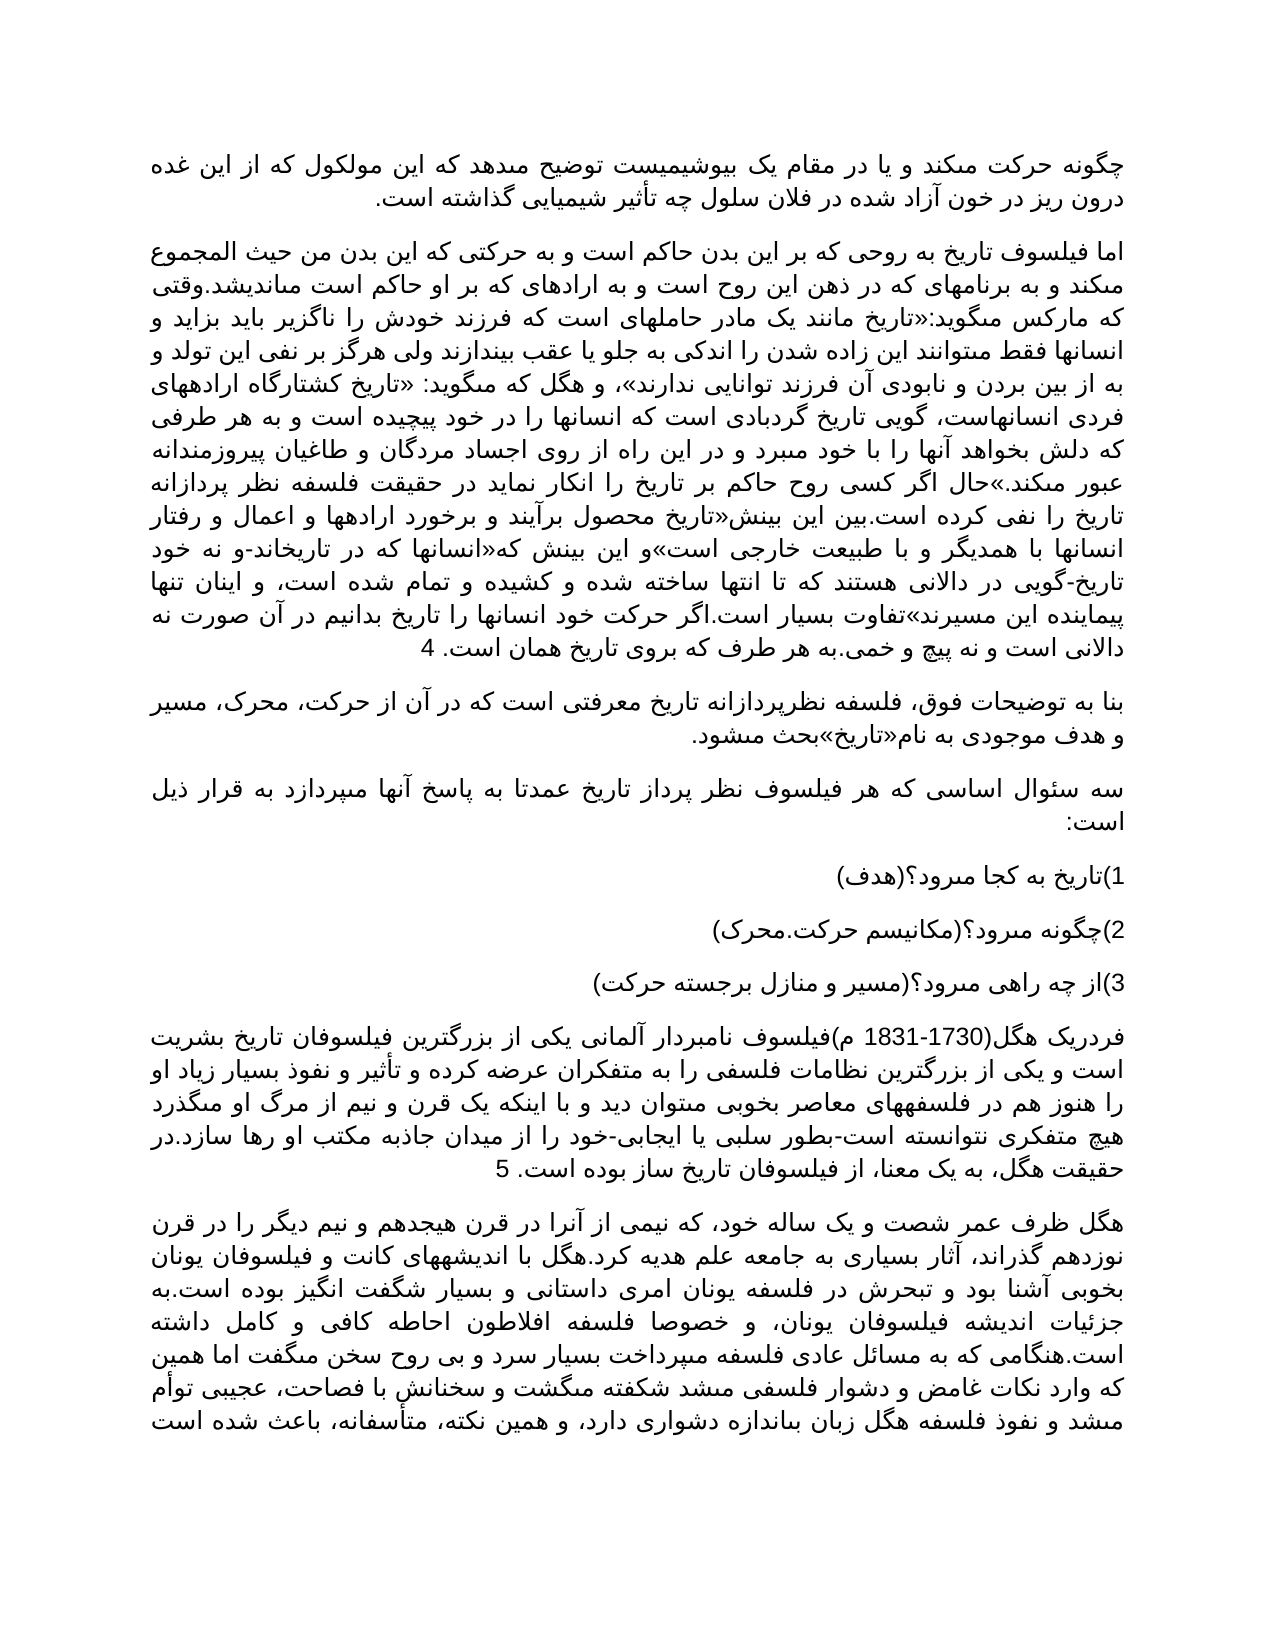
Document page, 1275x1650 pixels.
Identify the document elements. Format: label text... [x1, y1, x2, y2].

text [150, 150, 1125, 212]
text سه سئوال اساسى که هر فیلسوف نظر پرداز تاریخ عمدتا به پاسخ آنها مى‏پردازد به قرار ذیل است: [150, 774, 1125, 836]
text اما فیلسوف تاریخ به روحى که بر این بدن حاکم است و به حرکتى که این بدن من حیث المجموع مى‏کند و به برنامه‏اى که در ذهن این روح است و به اراده‏اى که بر او حاکم است مى‏اندیشد.وقتى که مارکس مى‏گوید:«تاریخ مانند یک مادر حامله‏اى است که فرزند خودش را ناگزیر باید بزاید و انسانها فقط مى‏توانند این زاده شدن را اندکى به جلو یا عقب بیندازند ولى هرگز بر نفى این تولد و به از بین بردن و نابودى آن فرزند توانایى ندارند»، و هگل که مى‏گوید: «تاریخ کشتارگاه اراده‏هاى فردى انسانهاست، گویى تاریخ گردبادى است که انسانها را در خود پیچیده است و به هر طرفى که دلش بخواهد آنها را با خود مى‏برد و در این راه از روى اجساد مردگان و طاغیان پیروزمندانه عبور مى‏کند.»حال اگر کسى روح حاکم بر تاریخ را انکار نماید در حقیقت فلسفه نظر پردازانه تاریخ را نفى کرده است.بین این بینش«تاریخ محصول برآیند و برخورد اراده‏ها و اعمال و رفتار انسانها با همدیگر و با طبیعت خارجى است»و این بینش که«انسانها که در تاریخ‏اند-و نه خود تاریخ-گویى در دالانى هستند که تا انتها ساخته شده و کشیده و تمام شده است، و اینان تنها پیماینده این مسیرند»تفاوت بسیار است.اگر حرکت خود انسانها را تاریخ بدانیم در آن صورت نه دالانى است و نه پیچ و خمى.به هر طرف که بروى تاریخ همان است. 4 [150, 237, 1125, 662]
text بنا به توضیحات فوق، فلسفه نظرپردازانه تاریخ معرفتى است که در آن از حرکت، محرک، مسیر و هدف موجودى به نام«تاریخ»بحث مى‏شود. [150, 687, 1125, 749]
text فردریک هگل(1730-1831 م)فیلسوف نامبردار آلمانى یکى از بزرگترین فیلسوفان تاریخ بشریت است و یکى از بزرگترین نظامات فلسفى را به متفکران عرضه کرده و تأثیر و نفوذ بسیار زیاد او را هنوز هم در فلسفه‏هاى معاصر بخوبى مى‏توان دید و با اینکه یک قرن و نیم از مرگ او مى‏گذرد هیچ متفکرى نتوانسته است-بطور سلبى یا ایجابى-خود را از میدان جاذبه مکتب او رها سازد.در حقیقت هگل، به یک معنا، از فیلسوفان تاریخ ساز بوده است. 5 [150, 1022, 1125, 1183]
text 3)از چه راهى مى‏رود؟(مسیر و منازل برجسته حرکت) [150, 968, 1125, 997]
text 2)چگونه مى‏رود؟(مکانیسم حرکت.محرک) [150, 914, 1125, 943]
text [150, 1208, 1125, 1435]
text 1)تاریخ به کجا مى‏رود؟(هدف) [150, 861, 1125, 889]
